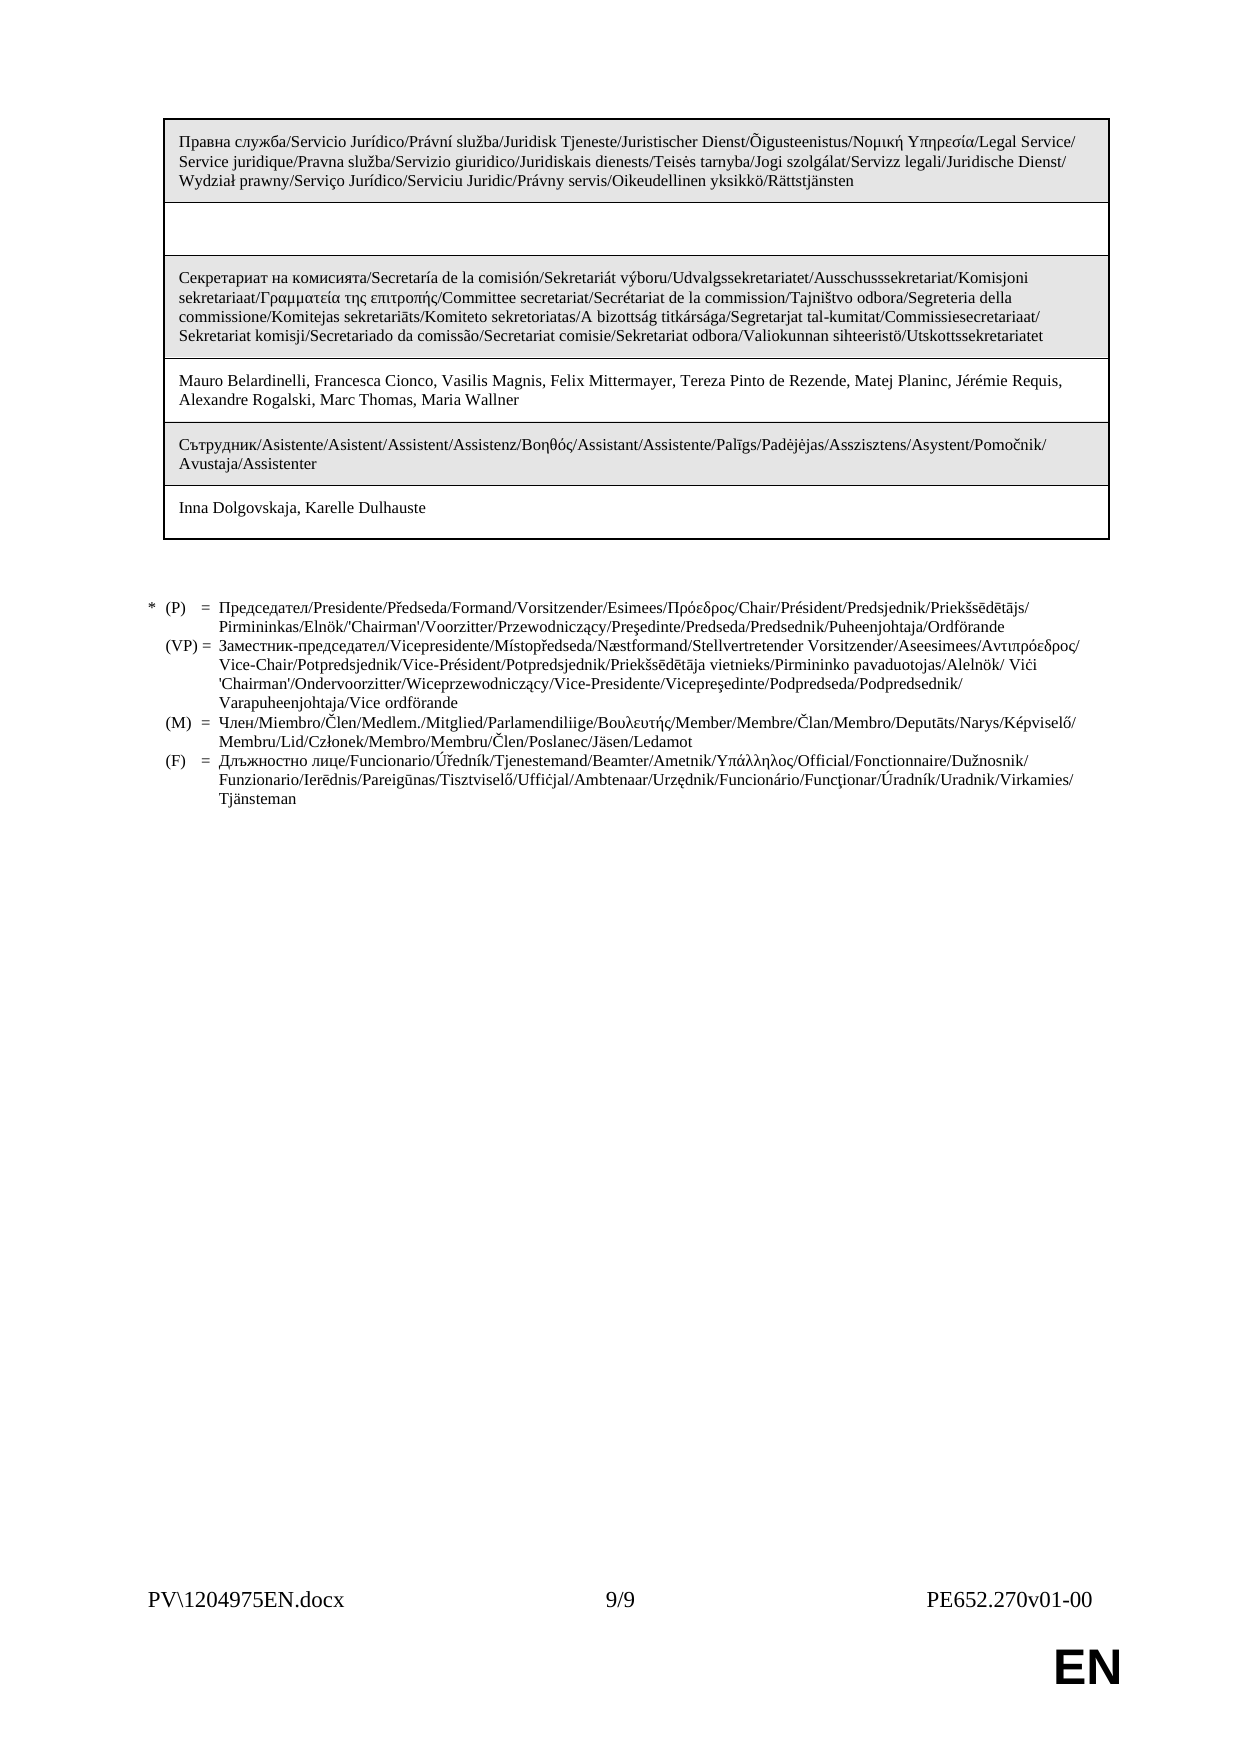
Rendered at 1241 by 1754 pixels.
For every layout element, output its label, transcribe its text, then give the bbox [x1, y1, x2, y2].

text (M) = Член/Miembro/Člen/Medlem./Mitglied/Parlamendiliige/Βουλευτής/Member/Membre/Član/Membro/Deputāts/Narys/Képviselő/ Membru/Lid/Członek/Membro/Membru/Člen/Poslanec/Jäsen/Ledamot [148, 712, 1092, 751]
text (F) = Длъжностно лице/Funcionario/Úředník/Tjenestemand/Beamter/Ametnik/Υπάλληλος/Official/Fonctionnaire/Dužnosnik/ Funzionario/Ierēdnis/Pareigūnas/Tisztviselő/Uffiċjal/Ambtenaar/Urzędnik/Funcionário/Funcţionar/Úradník/Uradnik/Virkamies/ Tjänsteman [148, 751, 1092, 808]
table_cell Сътрудник/Asistente/Asistent/Assistent/Assistenz/Βοηθός/Assistant/Assistente/Palīgs/Padėjėjas/Asszisztens/Asystent/Pomočnik/ Avustaja/Assistenter [165, 423, 1108, 485]
table_cell Секретариат на комисията/Secretaría de la comisión/Sekretariát výboru/Udvalgssekretariatet/Ausschusssekretariat/Komisjoni sekretariaat/Γραμματεία της επιτροπής/Committee secretariat/Secrétariat de la commission/Tajništvo odbora/Segreteria della commissione/Komitejas sekretariāts/Komiteto sekretoriatas/A bizottság titkársága/Segretarjat tal-kumitat/Commissiesecretariaat/ Sekretariat komisji/Secretariado da comissão/Secretariat comisie/Sekretariat odbora/Valiokunnan sihteeristö/Utskottssekretariatet [165, 256, 1108, 357]
table_cell [165, 203, 1108, 255]
table_cell Mauro Belardinelli, Francesca Cionco, Vasilis Magnis, Felix Mittermayer, Tereza Pinto de Rezende, Matej Planinc, Jérémie Requis, Alexandre Rogalski, Marc Thomas, Maria Wallner [165, 359, 1108, 421]
text * (P) = Председател/Presidente/Předseda/Formand/Vorsitzender/Esimees/Πρόεδρος/Chair/Président/Predsjednik/Priekšsēdētājs/ Pirmininkas/Elnök/'Chairman'/Voorzitter/Przewodniczący/Preşedinte/Predseda/Predsednik/Puheenjohtaja/Ordförande [148, 597, 1092, 636]
text (VP) = Заместник-председател/Vicepresidente/Místopředseda/Næstformand/Stellvertretender Vorsitzender/Aseesimees/Αντιπρόεδρος/ Vice-Chair/Potpredsjednik/Vice-Président/Potpredsjednik/Priekšsēdētāja vietnieks/Pirmininko pavaduotojas/Alelnök/ Viċi 'Chairman'/Ondervoorzitter/Wiceprzewodniczący/Vice-Presidente/Vicepreşedinte/Podpredseda/Podpredsednik/ Varapuheenjohtaja/Vice ordförande [148, 636, 1092, 712]
table_cell Inna Dolgovskaja, Karelle Dulhauste [165, 486, 1108, 538]
table_header Правна служба/Servicio Jurídico/Právní služba/Juridisk Tjeneste/Juristischer Dienst/Õigusteenistus/Νομική Υπηρεσία/Legal Service/ Service juridique/Pravna služba/Servizio giuridico/Juridiskais dienests/Teisės tarnyba/Jogi szolgálat/Servizz legali/Juridische Dienst/ Wydział prawny/Serviço Jurídico/Serviciu Juridic/Právny servis/Oikeudellinen yksikkö/Rättstjänsten [165, 120, 1108, 202]
